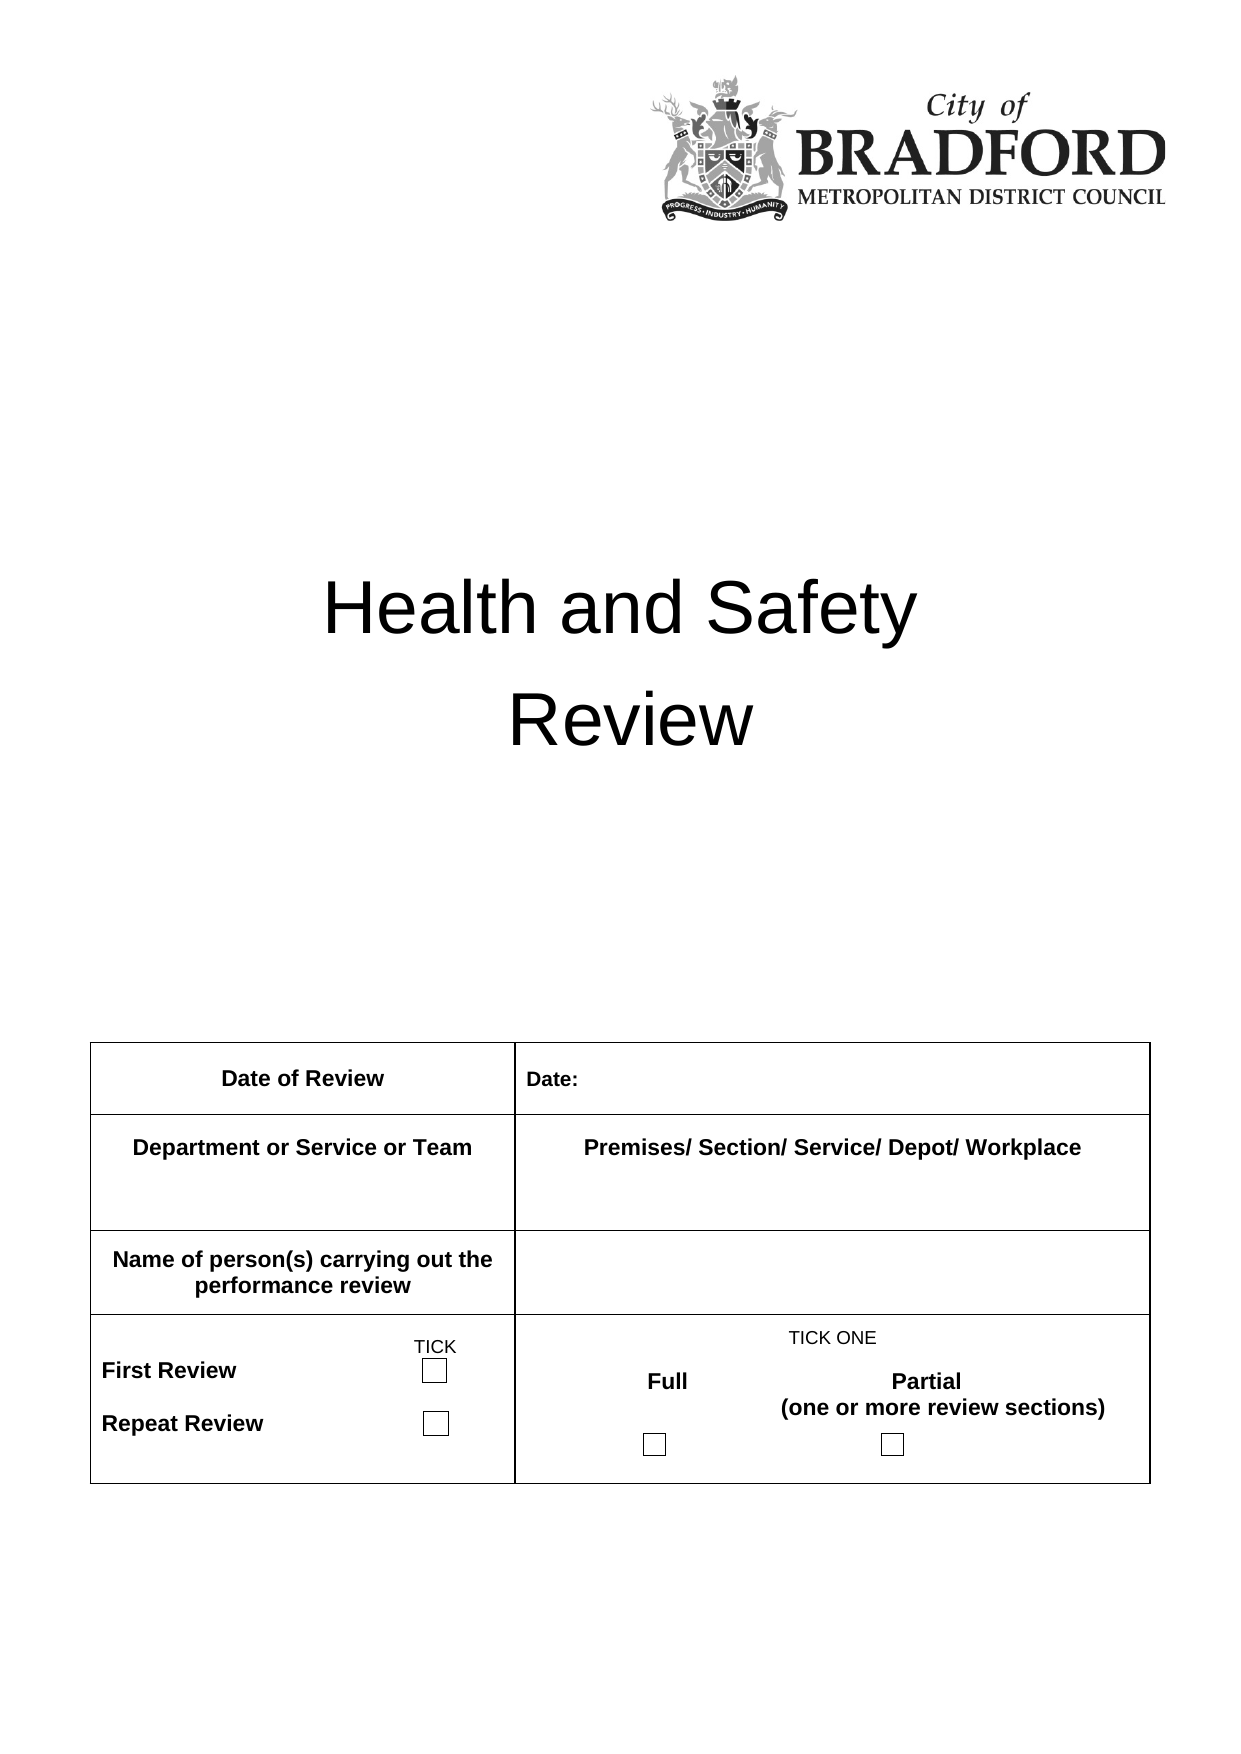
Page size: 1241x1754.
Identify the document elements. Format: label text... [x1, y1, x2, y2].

table_cell Premises/ Section/ Service/ Depot/ Workplace [516, 1115, 1149, 1229]
table_header Date: [516, 1043, 1149, 1114]
table_cell Name of person(s) carrying out the performance review [91, 1231, 514, 1314]
table_cell TICK ONE Full Partial (one or more review sections) [516, 1315, 1149, 1483]
text Review [75, 675, 1165, 761]
picture [650, 75, 1166, 221]
table_header Date of Review [91, 1043, 514, 1114]
table_cell Department or Service or Team [91, 1115, 514, 1229]
text Health and Safety [75, 563, 1165, 650]
table_cell TICK First Review Repeat Review [91, 1315, 514, 1483]
table_cell [516, 1231, 1149, 1314]
